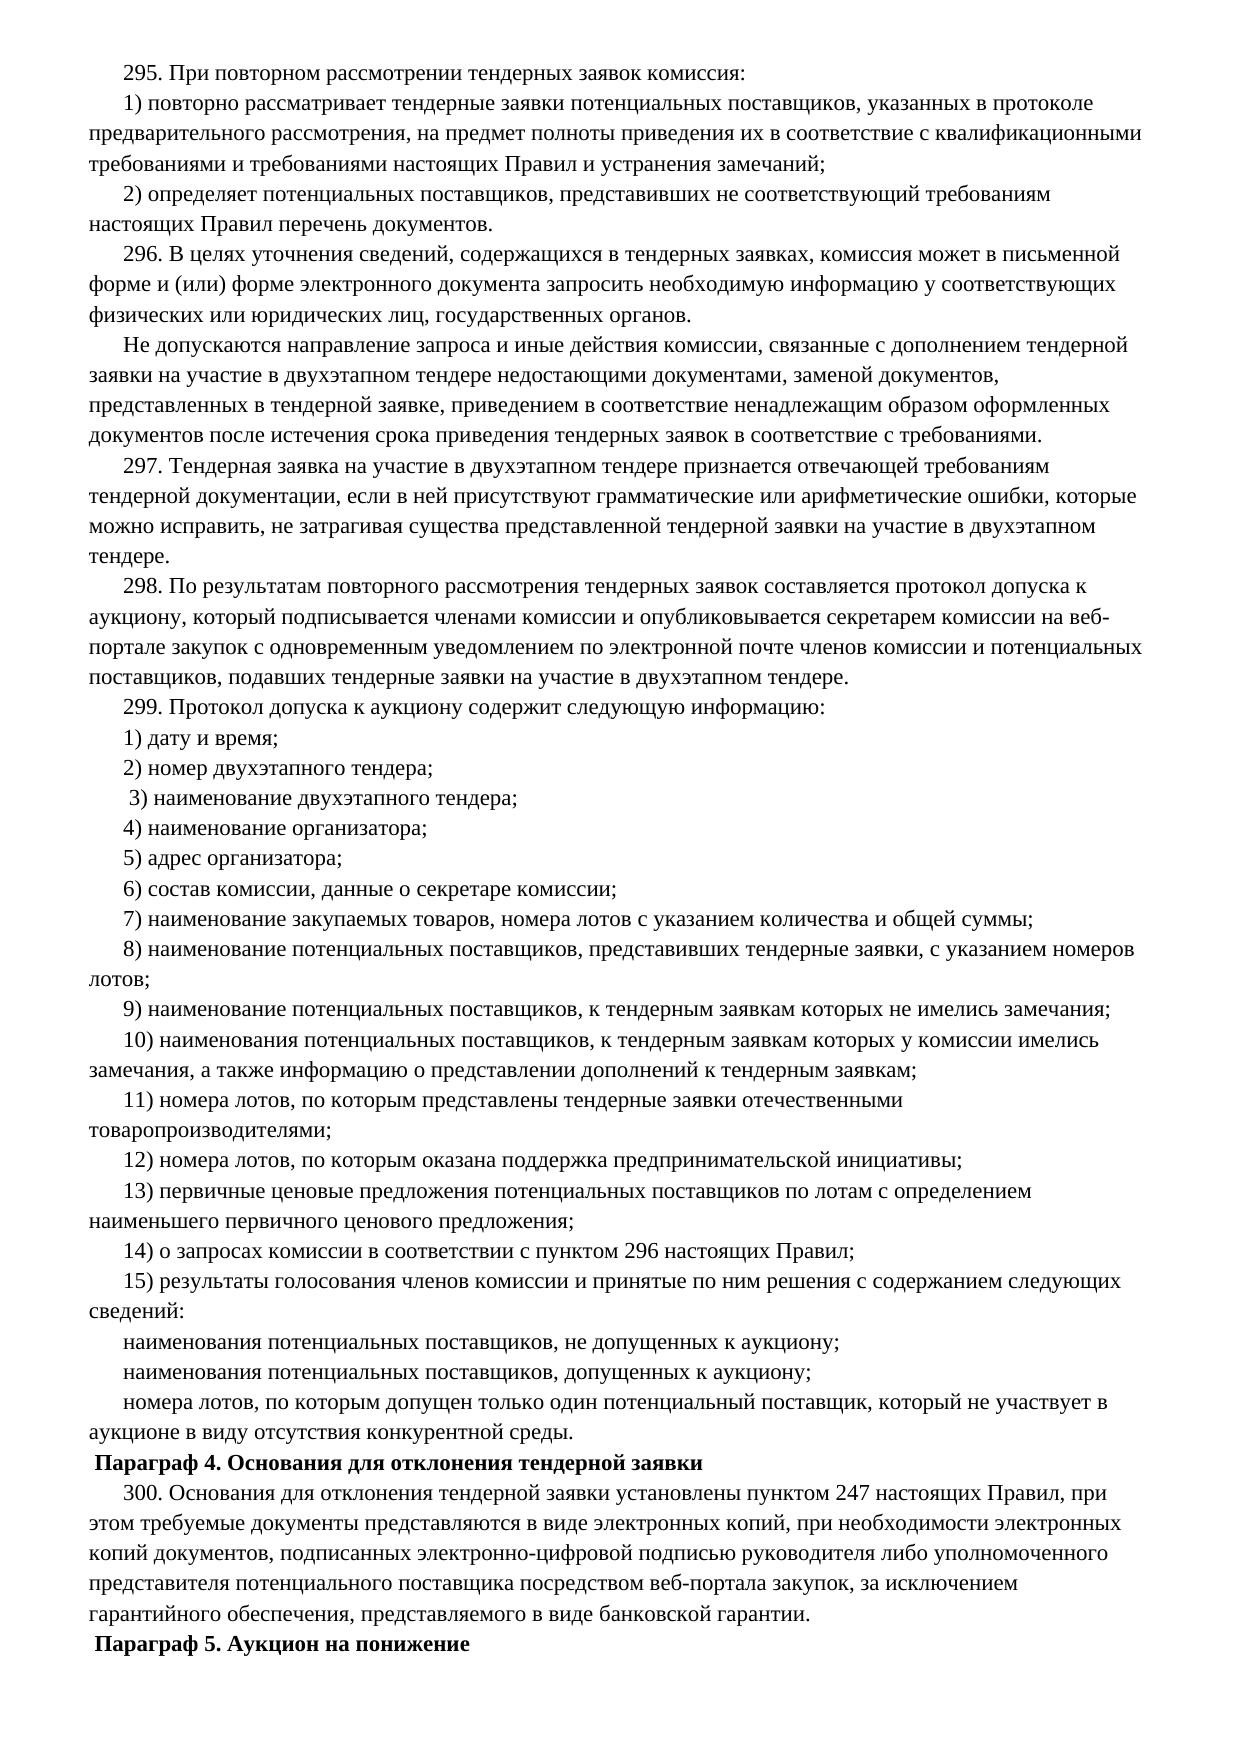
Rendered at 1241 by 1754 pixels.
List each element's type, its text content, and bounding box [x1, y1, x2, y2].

text 9) наименование потенциальных поставщиков, к тендерным заявкам которых не имелись замечания; [89, 996, 1152, 1022]
text 297. Тендерная заявка на участие в двухэтапном тендере признается отвечающей требованиям тендерной документации, если в ней присутствуют грамматические или арифметические ошибки, которые можно исправить, не затрагивая существа представленной тендерной заявки на участие в двухэтапном тендере. [89, 452, 1152, 569]
text 1) дату и время; [89, 724, 1152, 750]
text 7) наименование закупаемых товаров, номера лотов с указанием количества и общей суммы; [89, 905, 1152, 931]
text 10) наименования потенциальных поставщиков, к тендерным заявкам которых у комиссии имелись замечания, а также информацию о представлении дополнений к тендерным заявкам; [89, 1026, 1152, 1082]
text наименования потенциальных поставщиков, допущенных к аукциону; [89, 1358, 1152, 1384]
text 11) номера лотов, по которым представлены тендерные заявки отечественными товаропроизводителями; [89, 1086, 1152, 1143]
text 4) наименование организатора; [89, 814, 1152, 841]
text 2) номер двухэтапного тендера; [89, 754, 1152, 780]
text 6) состав комиссии, данные о секретаре комиссии; [89, 875, 1152, 901]
text 5) адрес организатора; [89, 844, 1152, 871]
text Параграф 4. Основания для отклонения тендерной заявки [89, 1449, 1152, 1475]
text наименования потенциальных поставщиков, не допущенных к аукциону; [89, 1328, 1152, 1354]
text Параграф 5. Аукцион на понижение [89, 1630, 1152, 1656]
text 8) наименование потенциальных поставщиков, представивших тендерные заявки, с указанием номеров лотов; [89, 935, 1152, 992]
text 15) результаты голосования членов комиссии и принятые по ним решения с содержанием следующих сведений: [89, 1267, 1152, 1324]
text 14) о запросах комиссии в соответствии с пунктом 296 настоящих Правил; [89, 1237, 1152, 1263]
text 298. По результатам повторного рассмотрения тендерных заявок составляется протокол допуска к аукциону, который подписывается членами комиссии и опубликовывается секретарем комиссии на веб-портале закупок с одновременным уведомлением по электронной почте членов комиссии и потенциальных поставщиков, подавших тендерные заявки на участие в двухэтапном тендере. [89, 573, 1152, 689]
text 300. Основания для отклонения тендерной заявки установлены пунктом 247 настоящих Правил, при этом требуемые документы представляются в виде электронных копий, при необходимости электронных копий документов, подписанных электронно-цифровой подписью руководителя либо уполномоченного представителя потенциального поставщика посредством веб-портала закупок, за исключением гарантийного обеспечения, представляемого в виде банковской гарантии. [89, 1479, 1152, 1626]
text 12) номера лотов, по которым оказана поддержка предпринимательской инициативы; [89, 1147, 1152, 1173]
text 1) повторно рассматривает тендерные заявки потенциальных поставщиков, указанных в протоколе предварительного рассмотрения, на предмет полноты приведения их в соответствие с квалификационными требованиями и требованиями настоящих Правил и устранения замечаний; [89, 89, 1152, 176]
text 2) определяет потенциальных поставщиков, представивших не соответствующий требованиям настоящих Правил перечень документов. [89, 180, 1152, 236]
text 3) наименование двухэтапного тендера; [89, 784, 1152, 810]
text 13) первичные ценовые предложения потенциальных поставщиков по лотам с определением наименьшего первичного ценового предложения; [89, 1177, 1152, 1233]
text Не допускаются направление запроса и иные действия комиссии, связанные с дополнением тендерной заявки на участие в двухэтапном тендере недостающими документами, заменой документов, представленных в тендерной заявке, приведением в соответствие ненадлежащим образом оформленных документов после истечения срока приведения тендерных заявок в соответствие с требованиями. [89, 331, 1152, 448]
text 295. При повторном рассмотрении тендерных заявок комиссия: [89, 59, 1152, 85]
text 296. В целях уточнения сведений, содержащихся в тендерных заявках, комиссия может в письменной форме и (или) форме электронного документа запросить необходимую информацию у соответствующих физических или юридических лиц, государственных органов. [89, 240, 1152, 327]
text 299. Протокол допуска к аукциону содержит следующую информацию: [89, 693, 1152, 720]
text номера лотов, по которым допущен только один потенциальный поставщик, который не участвует в аукционе в виду отсутствия конкурентной среды. [89, 1388, 1152, 1445]
